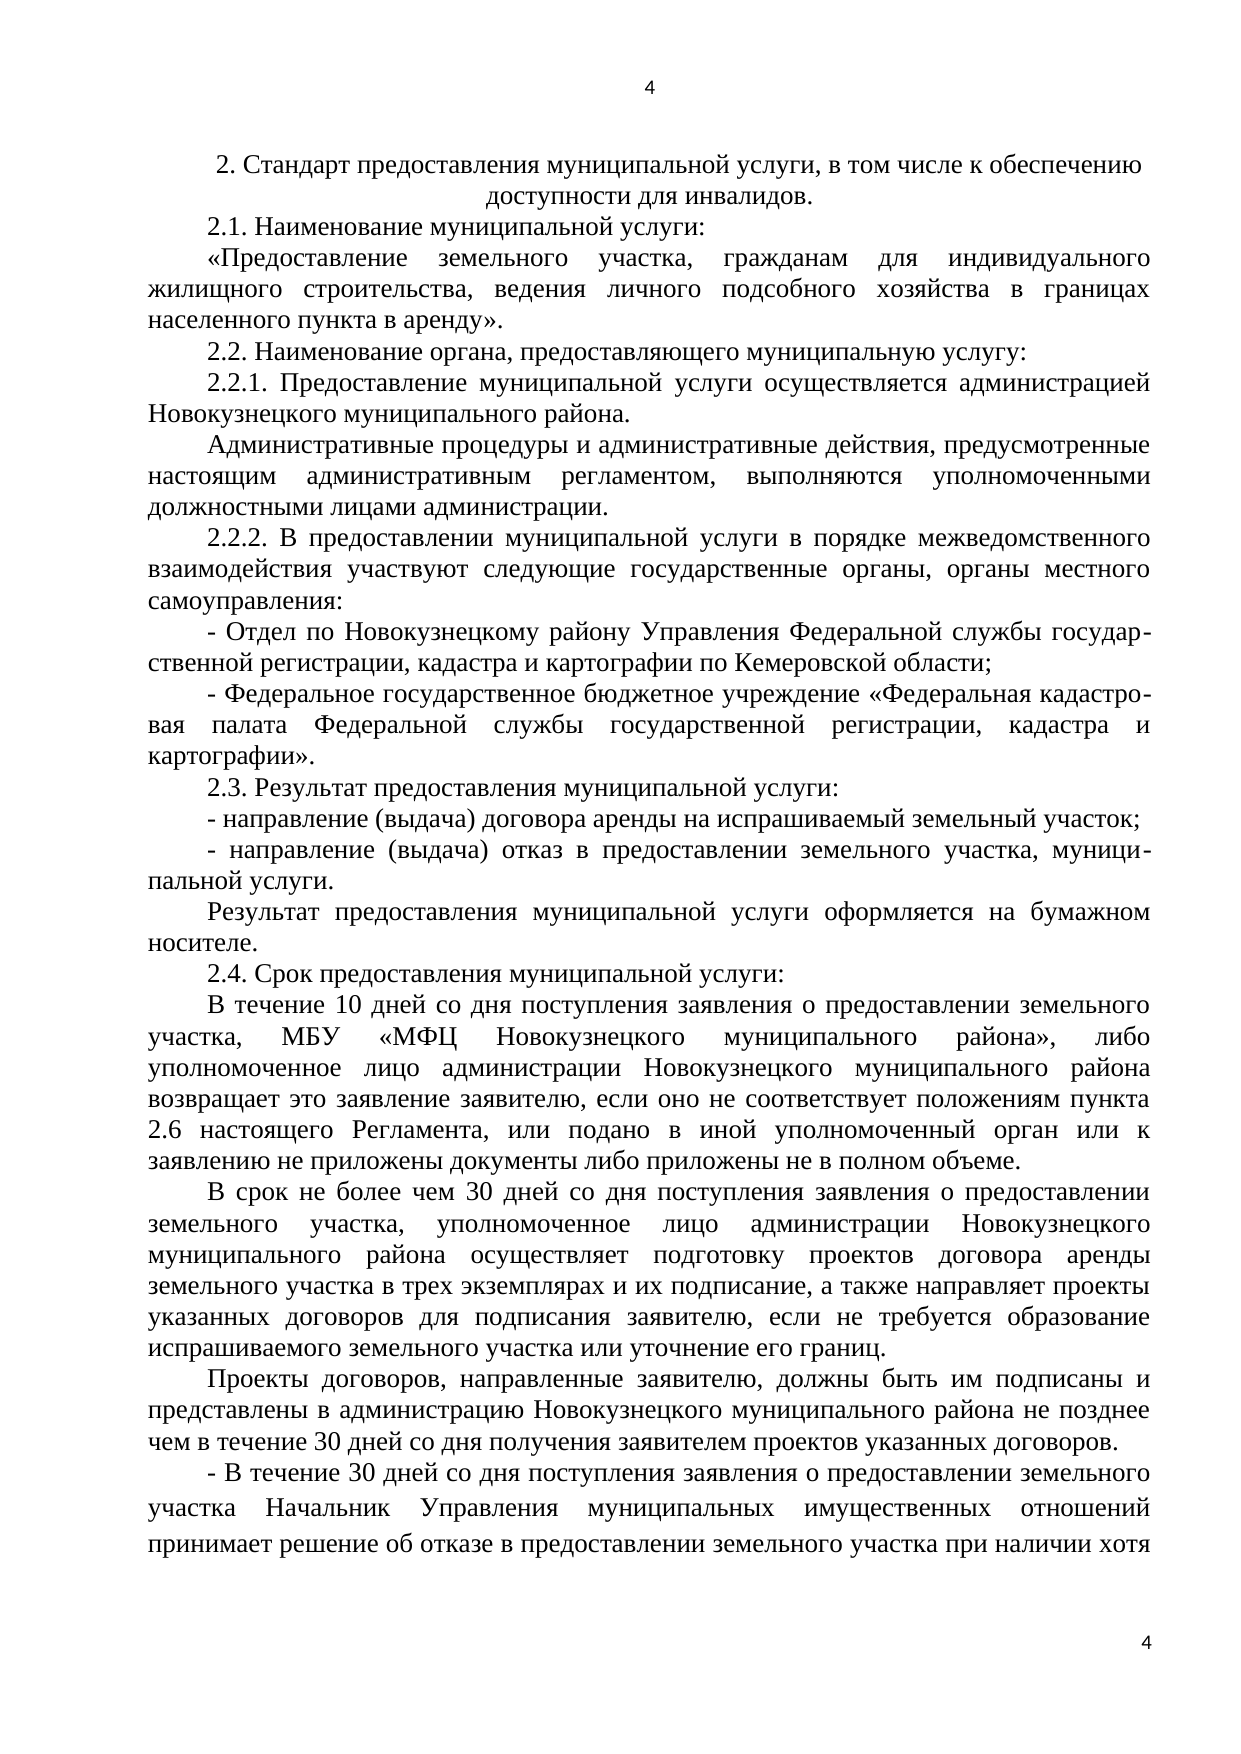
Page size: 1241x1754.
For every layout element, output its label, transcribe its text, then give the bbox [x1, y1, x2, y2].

list - направление (выдача) отказ в предоставлении земельного участка, муниципальной услуги. [148, 833, 1152, 895]
text 2.1. Наименование муниципальной услуги: [148, 210, 1152, 241]
list Административные процедуры и административные действия, предусмотренные настоящим административным регламентом, выполняются уполномоченными должностными лицами администрации. [148, 428, 1152, 521]
list 2. Стандарт предоставления муниципальной услуги, в том числе к обеспечению доступности для инвалидов. [148, 148, 1152, 210]
text Результат предоставления муниципальной услуги оформляется на бумажном носителе. [148, 895, 1152, 957]
text В течение 10 дней со дня поступления заявления о предоставлении земельного участка, МБУ «МФЦ Новокузнецкого муниципального района», либо уполномоченное лицо администрации Новокузнецкого муниципального района возвращает это заявление заявителю, если оно не соответствует положениям пункта 2.6 настоящего Регламента, или подано в иной уполномоченный орган или к заявлению не приложены документы либо приложены не в полном объеме. [148, 989, 1152, 1176]
text 2.4. Срок предоставления муниципальной услуги: [148, 957, 1152, 989]
list 2.2.2. В предоставлении муниципальной услуги в порядке межведомственного взаимодействия участвуют следующие государственные органы, органы местного самоуправления: [148, 521, 1152, 615]
text В срок не более чем 30 дней со дня поступления заявления о предоставлении земельного участка, уполномоченное лицо администрации Новокузнецкого муниципального района осуществляет подготовку проектов договора аренды земельного участка в трех экземплярах и их подписание, а также направляет проекты указанных договоров для подписания заявителю, если не требуется образование испрашиваемого земельного участка или уточнение его границ. [148, 1176, 1152, 1362]
list - направление (выдача) договора аренды на испрашиваемый земельный участок; [148, 802, 1152, 833]
text - Федеральное государственное бюджетное учреждение «Федеральная кадастровая палата Федеральной службы государственной регистрации, кадастра и картографии». [148, 677, 1152, 771]
text 2.2.1. Предоставление муниципальной услуги осуществляется администрацией Новокузнецкого муниципального района. [148, 366, 1152, 428]
text Проекты договоров, направленные заявителю, должны быть им подписаны и представлены в администрацию Новокузнецкого муниципального района не позднее чем в течение 30 дней со дня получения заявителем проектов указанных договоров. [148, 1362, 1152, 1456]
text «Предоставление земельного участка, гражданам для индивидуального жилищного строительства, ведения личного подсобного хозяйства в границах населенного пункта в аренду». [148, 241, 1152, 334]
text - Отдел по Новокузнецкому району Управления Федеральной службы государственной регистрации, кадастра и картографии по Кемеровской области; [148, 615, 1152, 677]
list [148, 1456, 1152, 1558]
text 2.2. Наименование органа, предоставляющего муниципальную услугу: [148, 334, 1152, 366]
text 2.3. Результат предоставления муниципальной услуги: [148, 771, 1152, 802]
